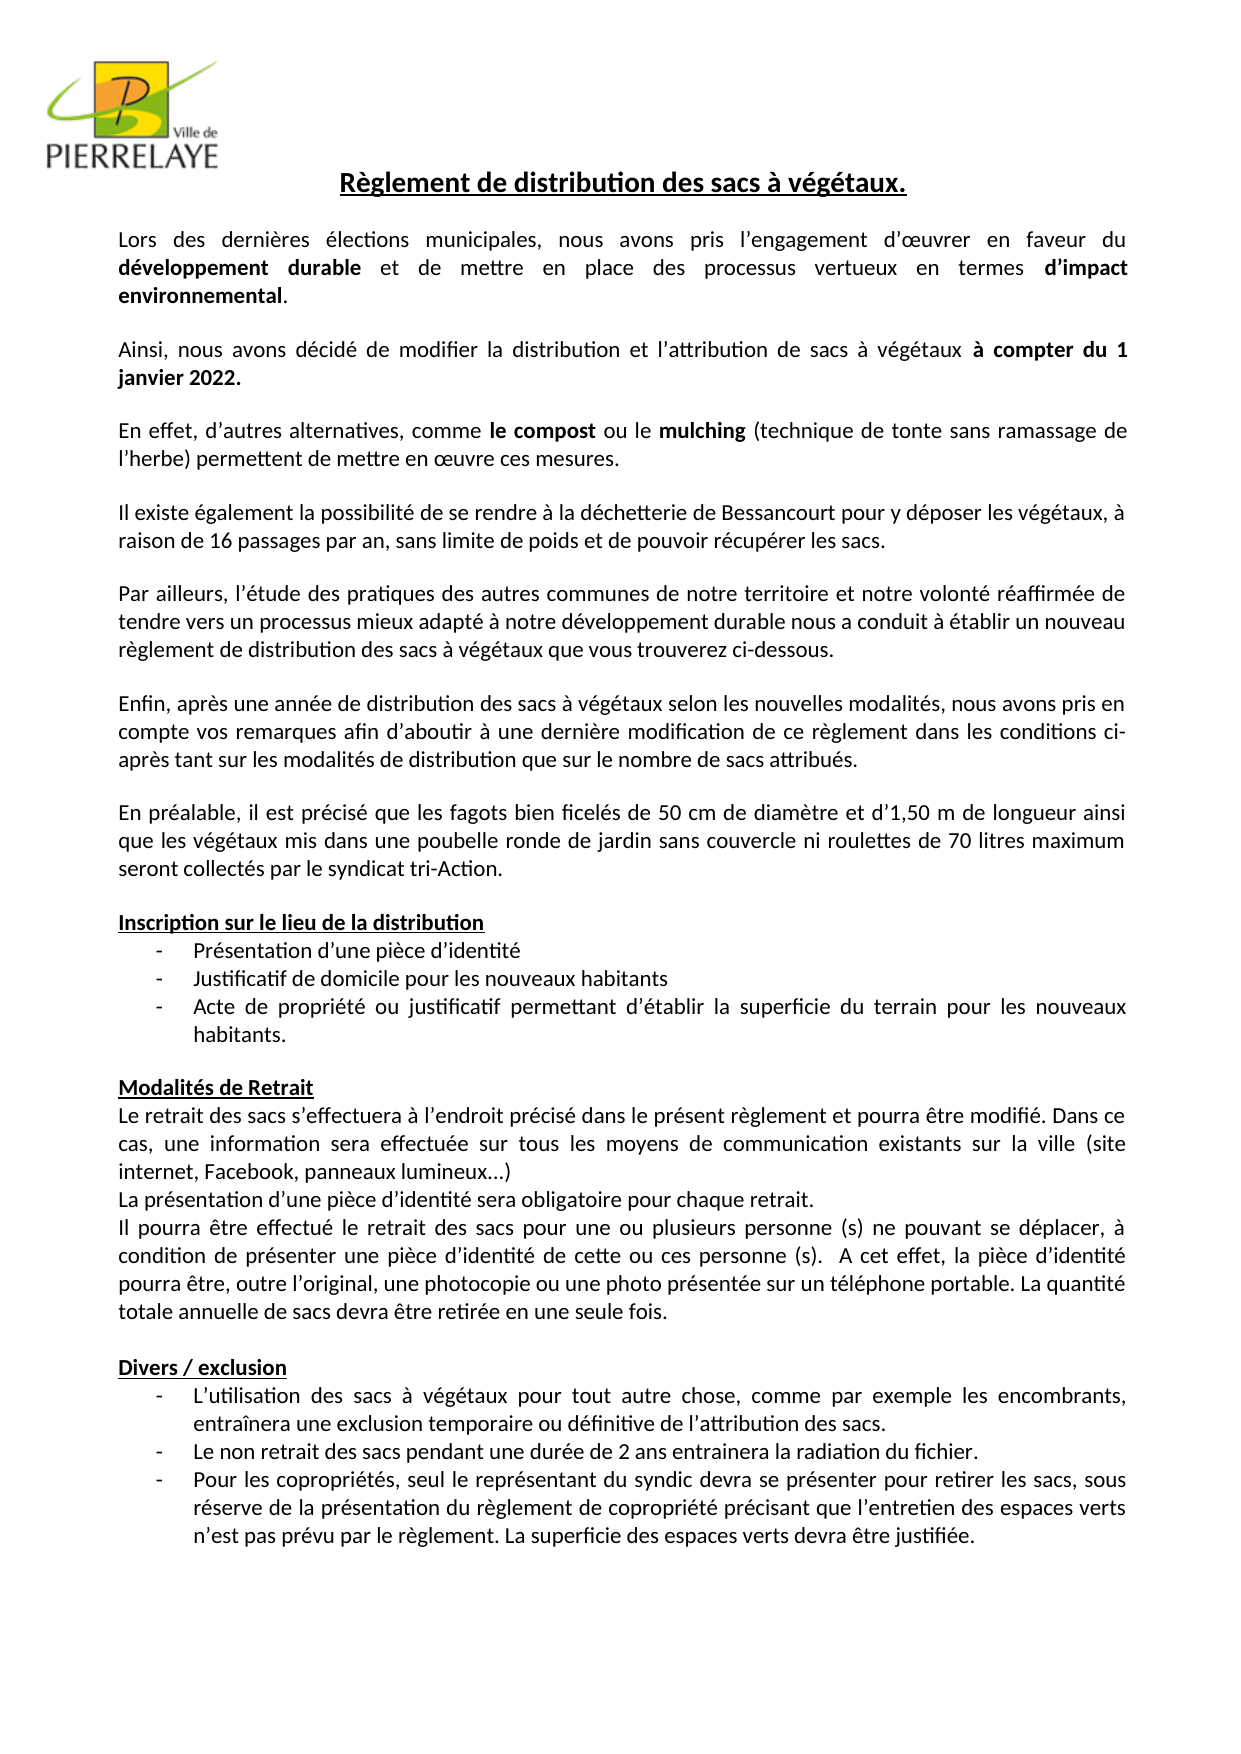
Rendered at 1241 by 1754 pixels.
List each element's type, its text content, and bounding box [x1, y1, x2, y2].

text Ainsi, nous avons décidé de modifier la distribution et l’attribution de sacs à végétaux à compter du 1 janvier 2022. [118, 335, 1128, 391]
text La présentation d’une pièce d’identité sera obligatoire pour chaque retrait. [118, 1185, 1128, 1213]
text Enfin, après une année de distribution des sacs à végétaux selon les nouvelles modalités, nous avons pris en compte vos remarques afin d’aboutir à une dernière modification de ce règlement dans les conditions ci-après tant sur les modalités de distribution que sur le nombre de sacs attribués. [118, 689, 1128, 773]
text Règlement de distribution des sacs à végétaux. [118, 164, 1128, 199]
text Inscription sur le lieu de la distribution [118, 908, 1128, 936]
text Par ailleurs, l’étude des pratiques des autres communes de notre territoire et notre volonté réaffirmée de tendre vers un processus mieux adapté à notre développement durable nous a conduit à établir un nouveau règlement de distribution des sacs à végétaux que vous trouverez ci-dessous. [118, 579, 1128, 663]
text En effet, d’autres alternatives, comme le compost ou le mulching (technique de tonte sans ramassage de l’herbe) permettent de mettre en œuvre ces mesures. [118, 416, 1128, 472]
text Lors des dernières élections municipales, nous avons pris l’engagement d’œuvrer en faveur du développement durable et de mettre en place des processus vertueux en termes d’impact environnemental. [118, 225, 1128, 309]
picture [17, 43, 248, 186]
list L’utilisation des sacs à végétaux pour tout autre chose, comme par exemple les encombrants, entraînera une exclusion temporaire ou définitive de l’attribution des sacs. [156, 1381, 1128, 1437]
text Il existe également la possibilité de se rendre à la déchetterie de Bessancourt pour y déposer les végétaux, à raison de 16 passages par an, sans limite de poids et de pouvoir récupérer les sacs. [118, 498, 1128, 554]
list Justificatif de domicile pour les nouveaux habitants [156, 964, 1128, 992]
list Présentation d’une pièce d’identité [156, 936, 1128, 964]
list Le non retrait des sacs pendant une durée de 2 ans entrainera la radiation du fichier. [156, 1437, 1128, 1466]
text Modalités de Retrait [118, 1073, 1128, 1101]
list Pour les copropriétés, seul le représentant du syndic devra se présenter pour retirer les sacs, sous réserve de la présentation du règlement de copropriété précisant que l’entretien des espaces verts n’est pas prévu par le règlement. La superficie des espaces verts devra être justifiée. [156, 1466, 1128, 1549]
text En préalable, il est précisé que les fagots bien ficelés de 50 cm de diamètre et d’1,50 m de longueur ainsi que les végétaux mis dans une poubelle ronde de jardin sans couvercle ni roulettes de 70 litres maximum seront collectés par le syndicat tri-Action. [118, 798, 1128, 882]
text Le retrait des sacs s’effectuera à l’endroit précisé dans le présent règlement et pourra être modifié. Dans ce cas, une information sera effectuée sur tous les moyens de communication existants sur la ville (site internet, Facebook, panneaux lumineux...) [118, 1101, 1128, 1185]
text Divers / exclusion [118, 1353, 1128, 1381]
text Il pourra être effectué le retrait des sacs pour une ou plusieurs personne (s) ne pouvant se déplacer, à condition de présenter une pièce d’identité de cette ou ces personne (s). A cet effet, la pièce d’identité pourra être, outre l’original, une photocopie ou une photo présentée sur un téléphone portable. La quantité totale annuelle de sacs devra être retirée en une seule fois. [118, 1213, 1128, 1325]
list Acte de propriété ou justificatif permettant d’établir la superficie du terrain pour les nouveaux habitants. [156, 992, 1128, 1048]
